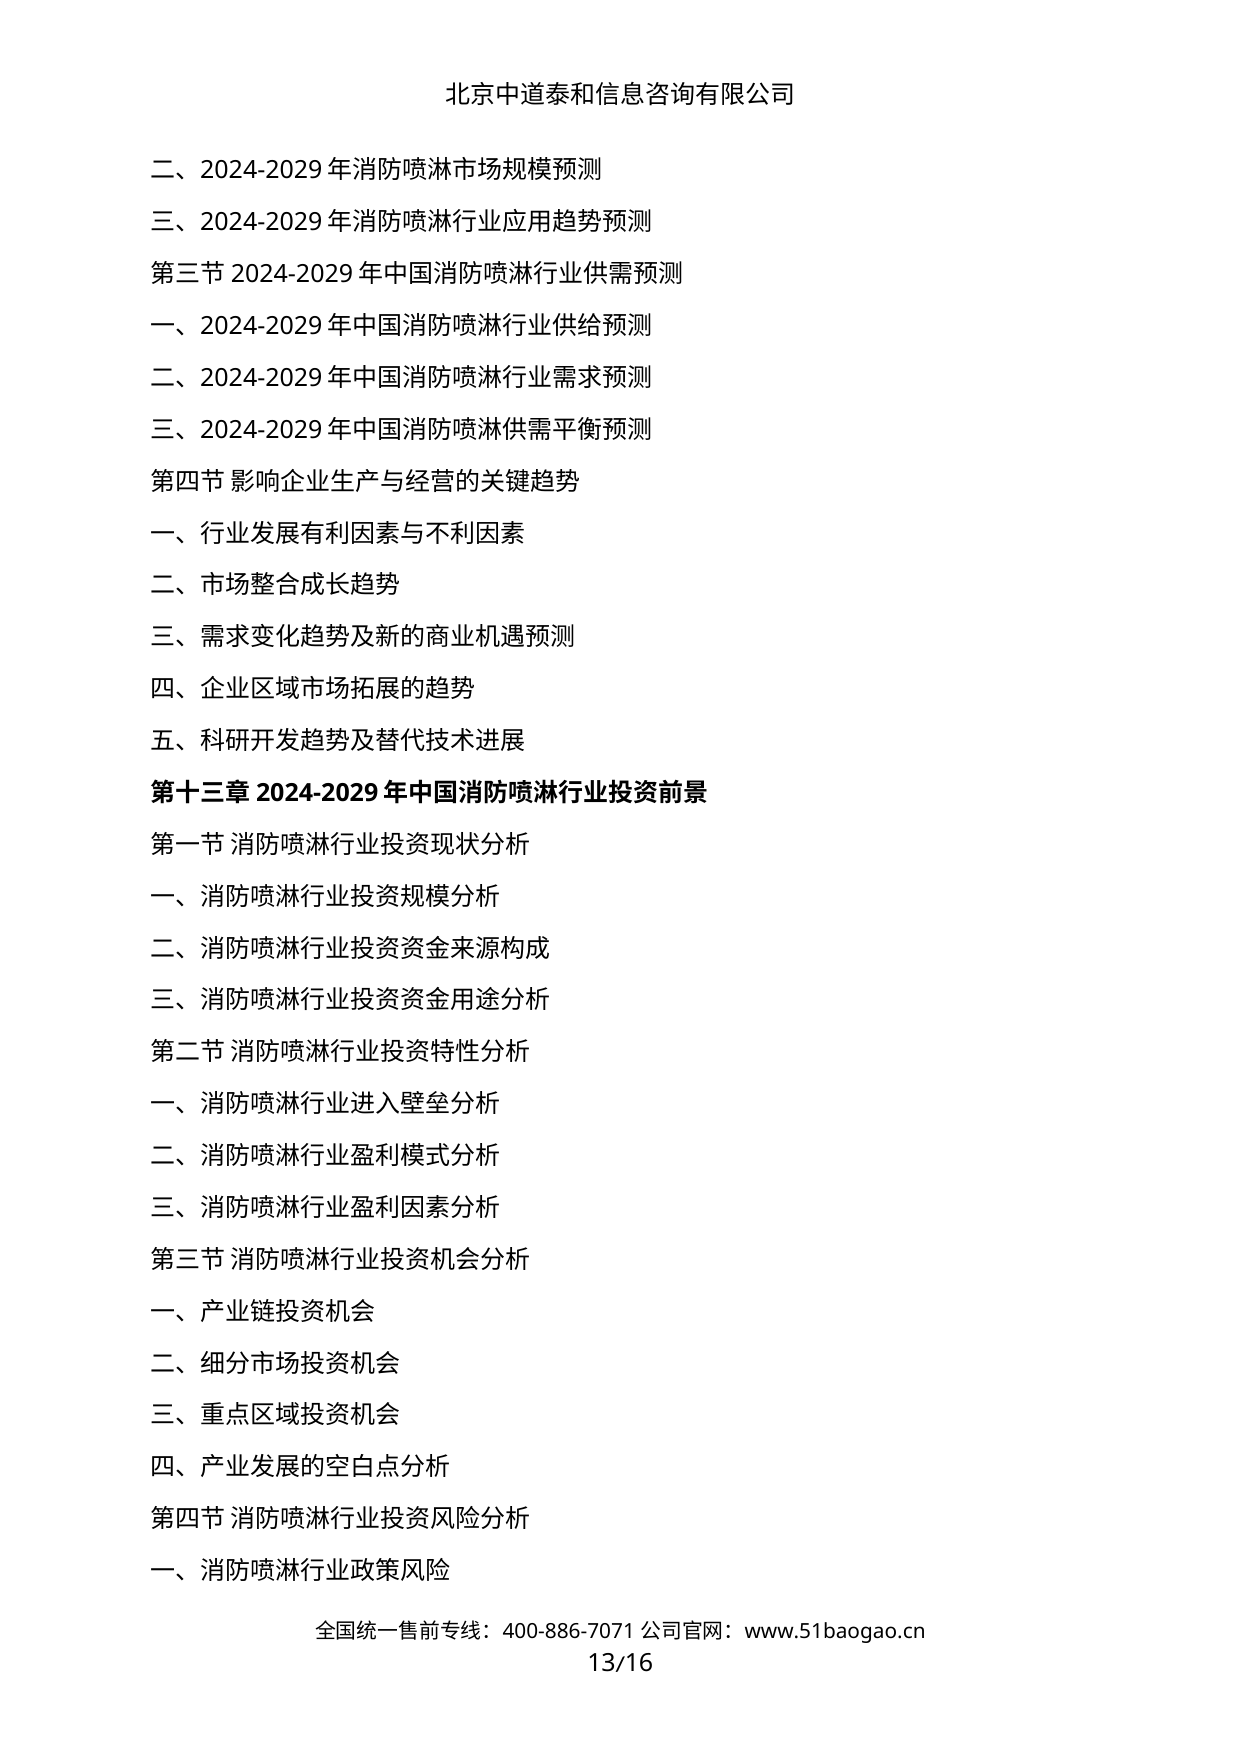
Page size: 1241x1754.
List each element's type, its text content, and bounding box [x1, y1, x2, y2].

text 一、行业发展有利因素与不利因素 [150, 513, 1090, 549]
text 二、2024-2029年消防喷淋市场规模预测 [150, 150, 1090, 186]
text 四、产业发展的空白点分析 [150, 1447, 1090, 1483]
text 第二节 消防喷淋行业投资特性分析 [150, 1032, 1090, 1068]
text 三、2024-2029年消防喷淋行业应用趋势预测 [150, 202, 1090, 238]
text 第一节 消防喷淋行业投资现状分析 [150, 824, 1090, 861]
text 第四节 消防喷淋行业投资风险分析 [150, 1499, 1090, 1535]
text 四、企业区域市场拓展的趋势 [150, 669, 1090, 705]
text 一、2024-2029年中国消防喷淋行业供给预测 [150, 306, 1090, 342]
text 二、消防喷淋行业盈利模式分析 [150, 1136, 1090, 1172]
text 三、消防喷淋行业盈利因素分析 [150, 1187, 1090, 1224]
text 二、市场整合成长趋势 [150, 565, 1090, 601]
text 第三节 消防喷淋行业投资机会分析 [150, 1239, 1090, 1276]
text 一、消防喷淋行业政策风险 [150, 1551, 1090, 1587]
text 第三节 2024-2029年中国消防喷淋行业供需预测 [150, 254, 1090, 290]
text 一、消防喷淋行业投资规模分析 [150, 876, 1090, 912]
text 一、产业链投资机会 [150, 1291, 1090, 1327]
text 三、2024-2029年中国消防喷淋供需平衡预测 [150, 409, 1090, 446]
text 二、2024-2029年中国消防喷淋行业需求预测 [150, 357, 1090, 394]
text 三、重点区域投资机会 [150, 1395, 1090, 1431]
text 三、需求变化趋势及新的商业机遇预测 [150, 617, 1090, 653]
text 五、科研开发趋势及替代技术进展 [150, 721, 1090, 757]
text 一、消防喷淋行业进入壁垒分析 [150, 1084, 1090, 1120]
text 三、消防喷淋行业投资资金用途分析 [150, 980, 1090, 1016]
text 二、消防喷淋行业投资资金来源构成 [150, 928, 1090, 964]
text 第四节 影响企业生产与经营的关键趋势 [150, 461, 1090, 497]
text 二、细分市场投资机会 [150, 1343, 1090, 1379]
text 第十三章 2024-2029年中国消防喷淋行业投资前景 [150, 772, 1090, 809]
